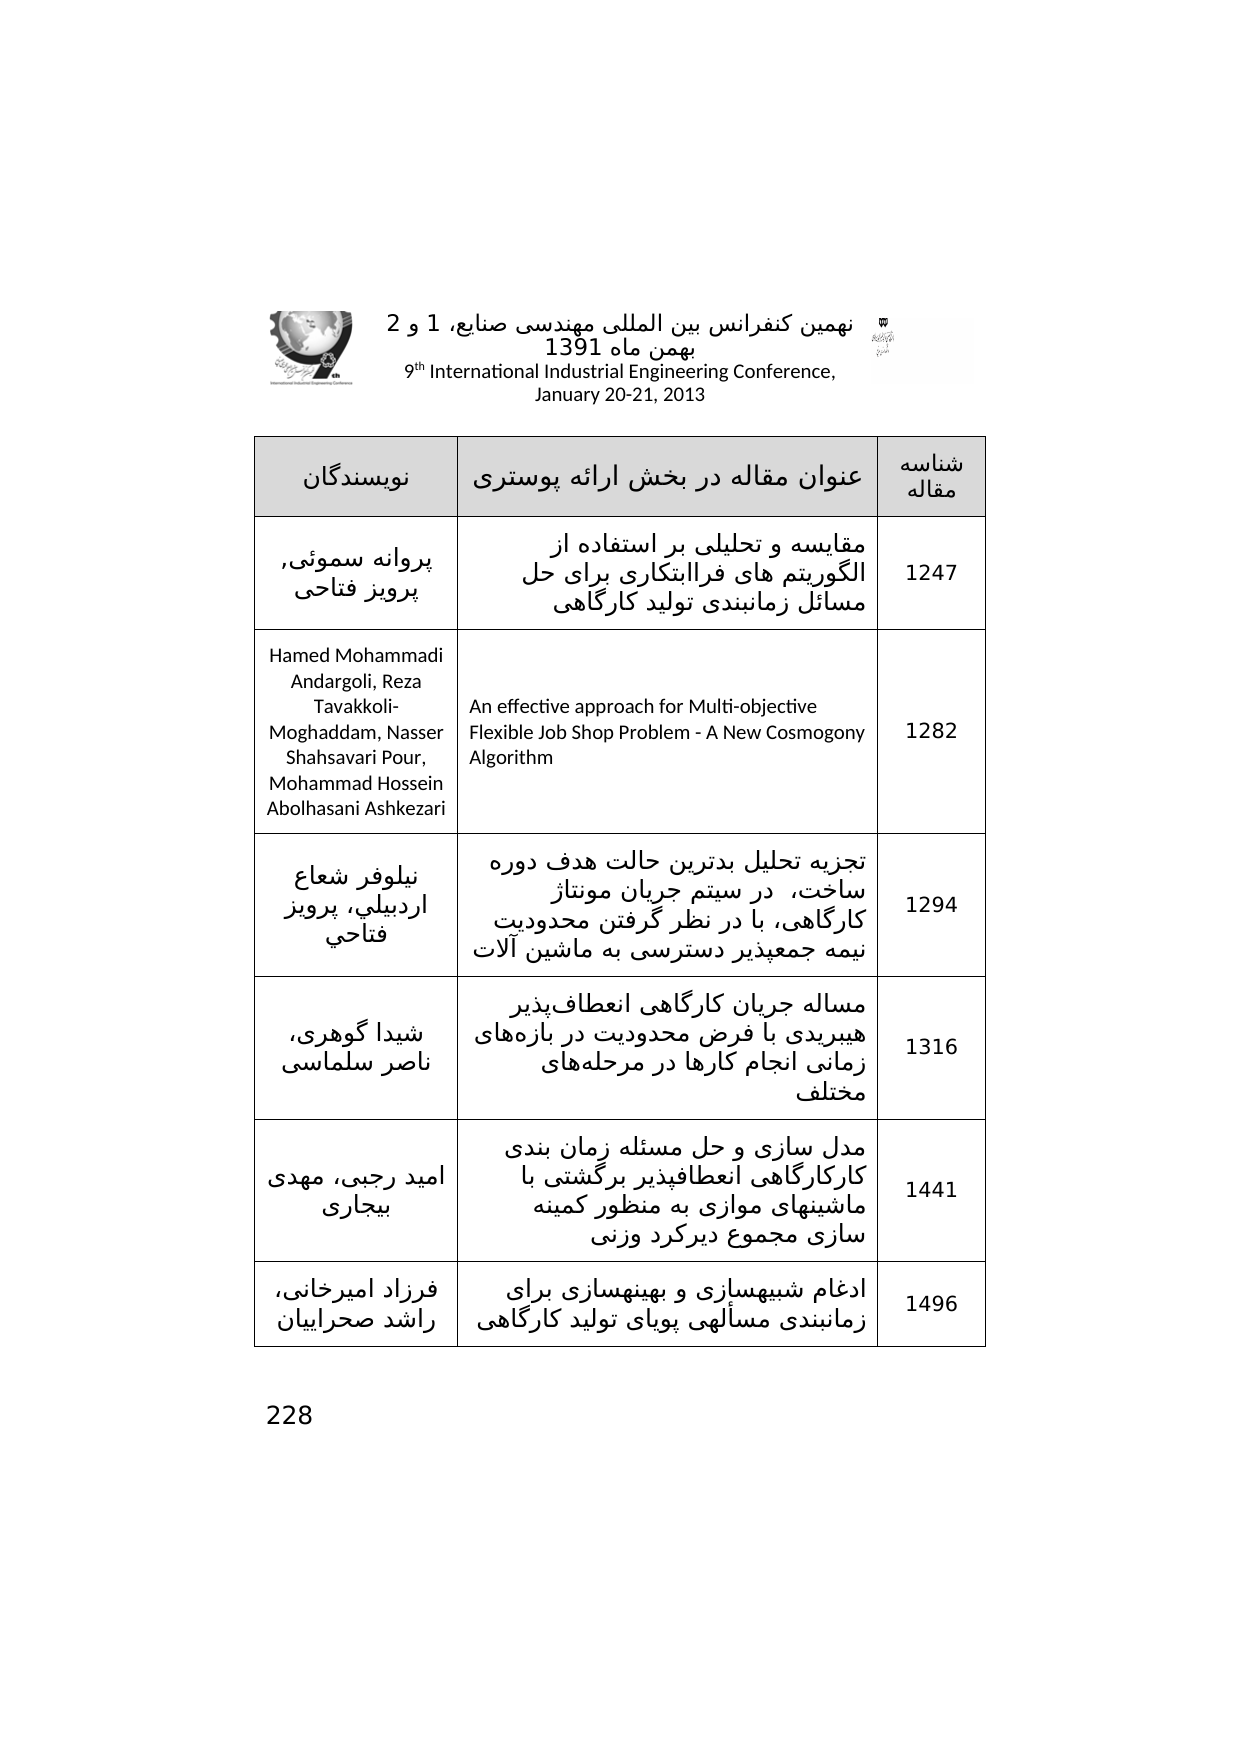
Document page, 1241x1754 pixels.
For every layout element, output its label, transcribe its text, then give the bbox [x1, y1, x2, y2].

table_cell مساله جریان کارگاهی انعطاف‌پذیر هیبریدی با فرض محدودیت در باز‌ه‌های زمانی انجام کارها در مرحله‌های مختلف [458, 977, 877, 1118]
picture [261, 311, 358, 389]
table_cell 1316 [878, 977, 985, 1118]
picture [871, 318, 975, 384]
table_cell 1247 [878, 517, 985, 629]
table_cell تجزیه تحلیل بدترین حالت هدف دوره ساخت، در سیتم جریان مونتاژ کارگاهی، با در نظر گرفتن محدودیت نیمه جمعپذیر دسترسی به ماشین آلات [458, 834, 877, 976]
table_cell مقایسه و تحلیلی بر استفاده از الگوریتم های فراابتکاری برای حل مسائل زمانبندی تولید کارگاهی [458, 517, 877, 629]
table_header شناسه مقاله [878, 437, 985, 516]
table_cell ادغام شبیهسازی و بهینهسازی برای زمانبندی مسألهی پویای تولید کارگاهی [458, 1262, 877, 1346]
table_header عنوان مقاله در بخش ارائه پوستری [458, 437, 877, 516]
table_cell 1496 [878, 1262, 985, 1346]
table_cell An effective approach for Multi-objective Flexible Job Shop Problem - A New Cosmogony Algorithm [458, 630, 877, 833]
table_cell فرزاد امیرخانی، راشد صحراییان [255, 1262, 457, 1346]
table_cell شیدا گوهری، ناصر سلماسی [255, 977, 457, 1118]
table_cell 1294 [878, 834, 985, 976]
table_cell نيلوفر شعاع اردبيلي، پرويز فتاحي [255, 834, 457, 976]
table_cell مدل سازی و حل مسئله زمان بندی کارکارگاهی انعطافپذیر برگشتی با ماشینهای موازی به منظور کمینه سازی مجموع دیرکرد وزنی [458, 1120, 877, 1261]
table_cell 1441 [878, 1120, 985, 1261]
table_cell Hamed Mohammadi Andargoli, Reza Tavakkoli-Moghaddam, Nasser Shahsavari Pour, Mohammad Hossein Abolhasani Ashkezari [255, 630, 457, 833]
table_cell پروانه سموئی, پرویز فتاحی [255, 517, 457, 629]
table_cell امید رجبی، مهدی بیجاری [255, 1120, 457, 1261]
table_cell 1282 [878, 630, 985, 833]
table_header نویسندگان [255, 437, 457, 516]
